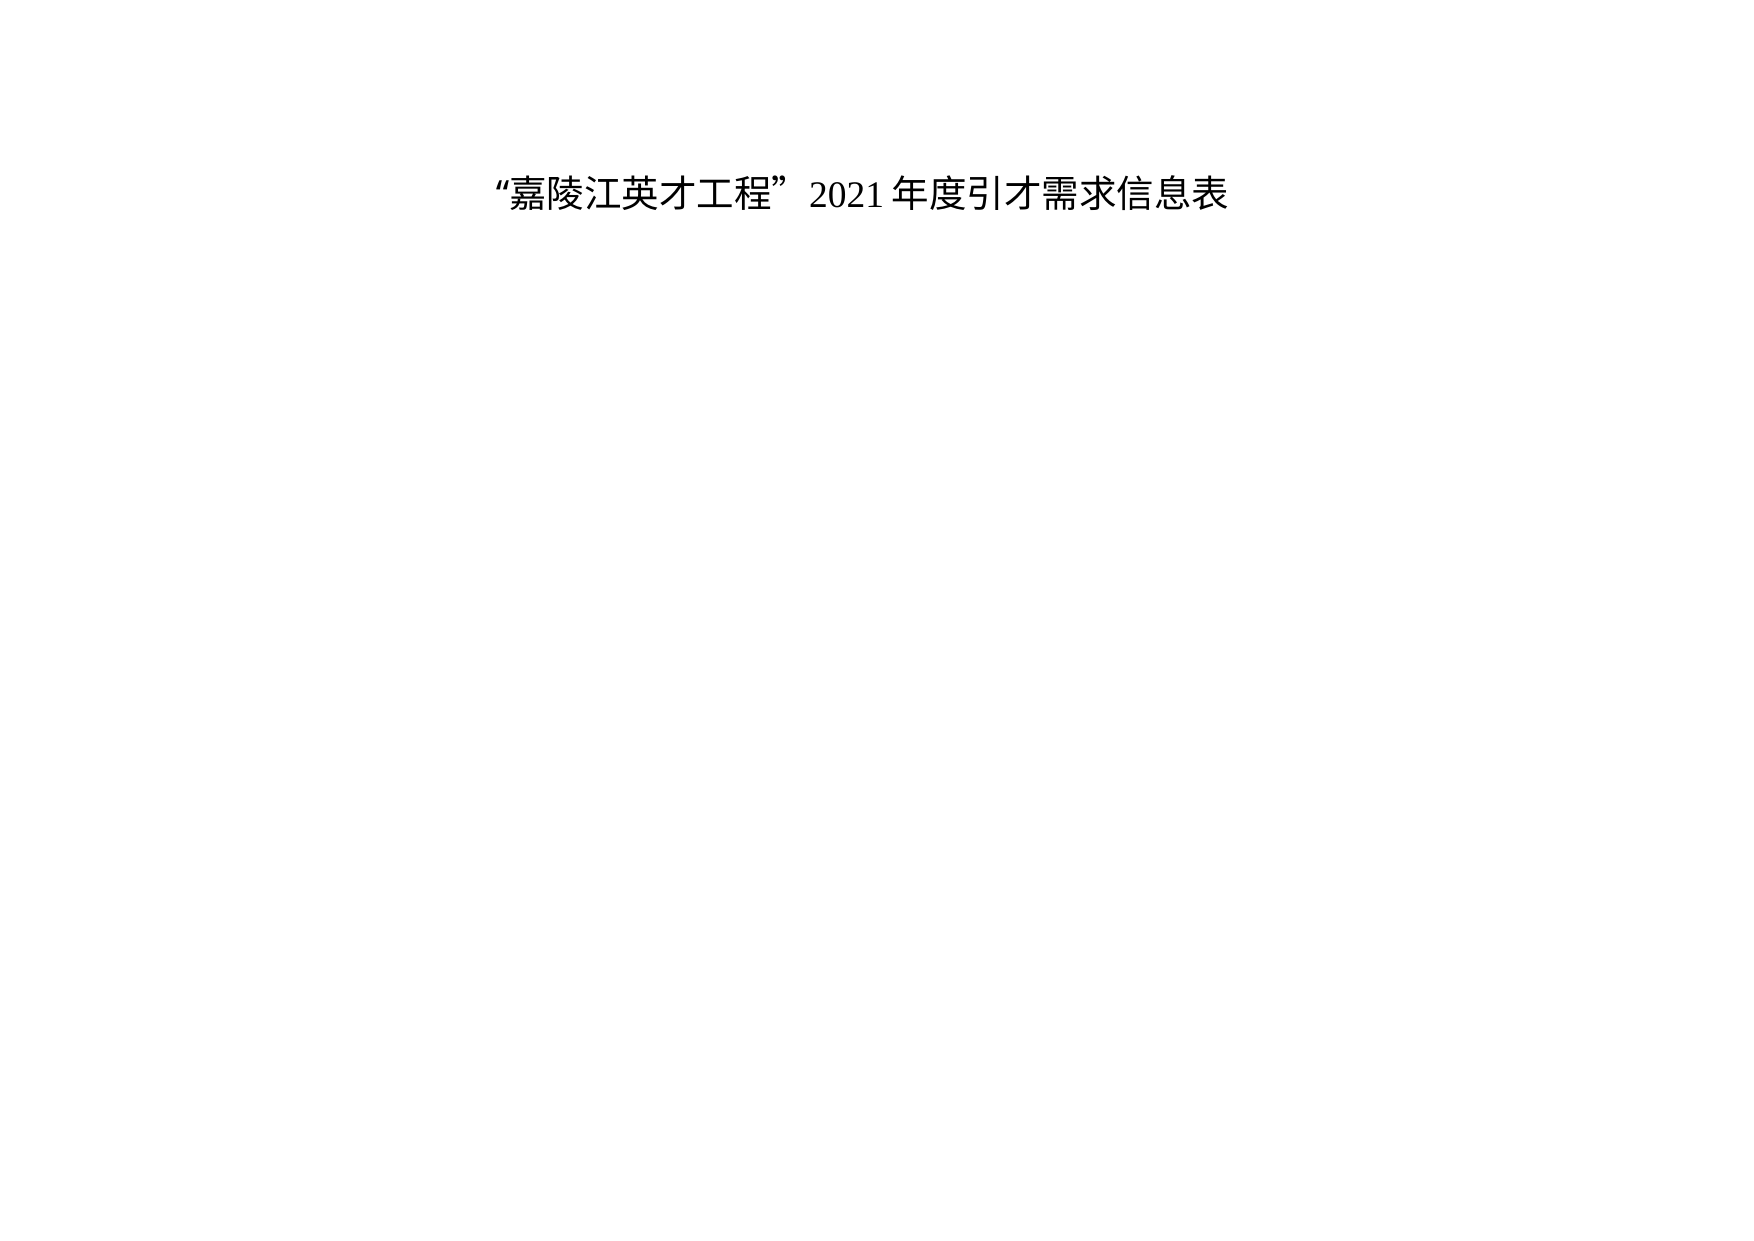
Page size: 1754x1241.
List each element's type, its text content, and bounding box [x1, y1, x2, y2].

text “嘉陵江英才工程”2021年度引才需求信息表 [148, 159, 1577, 224]
